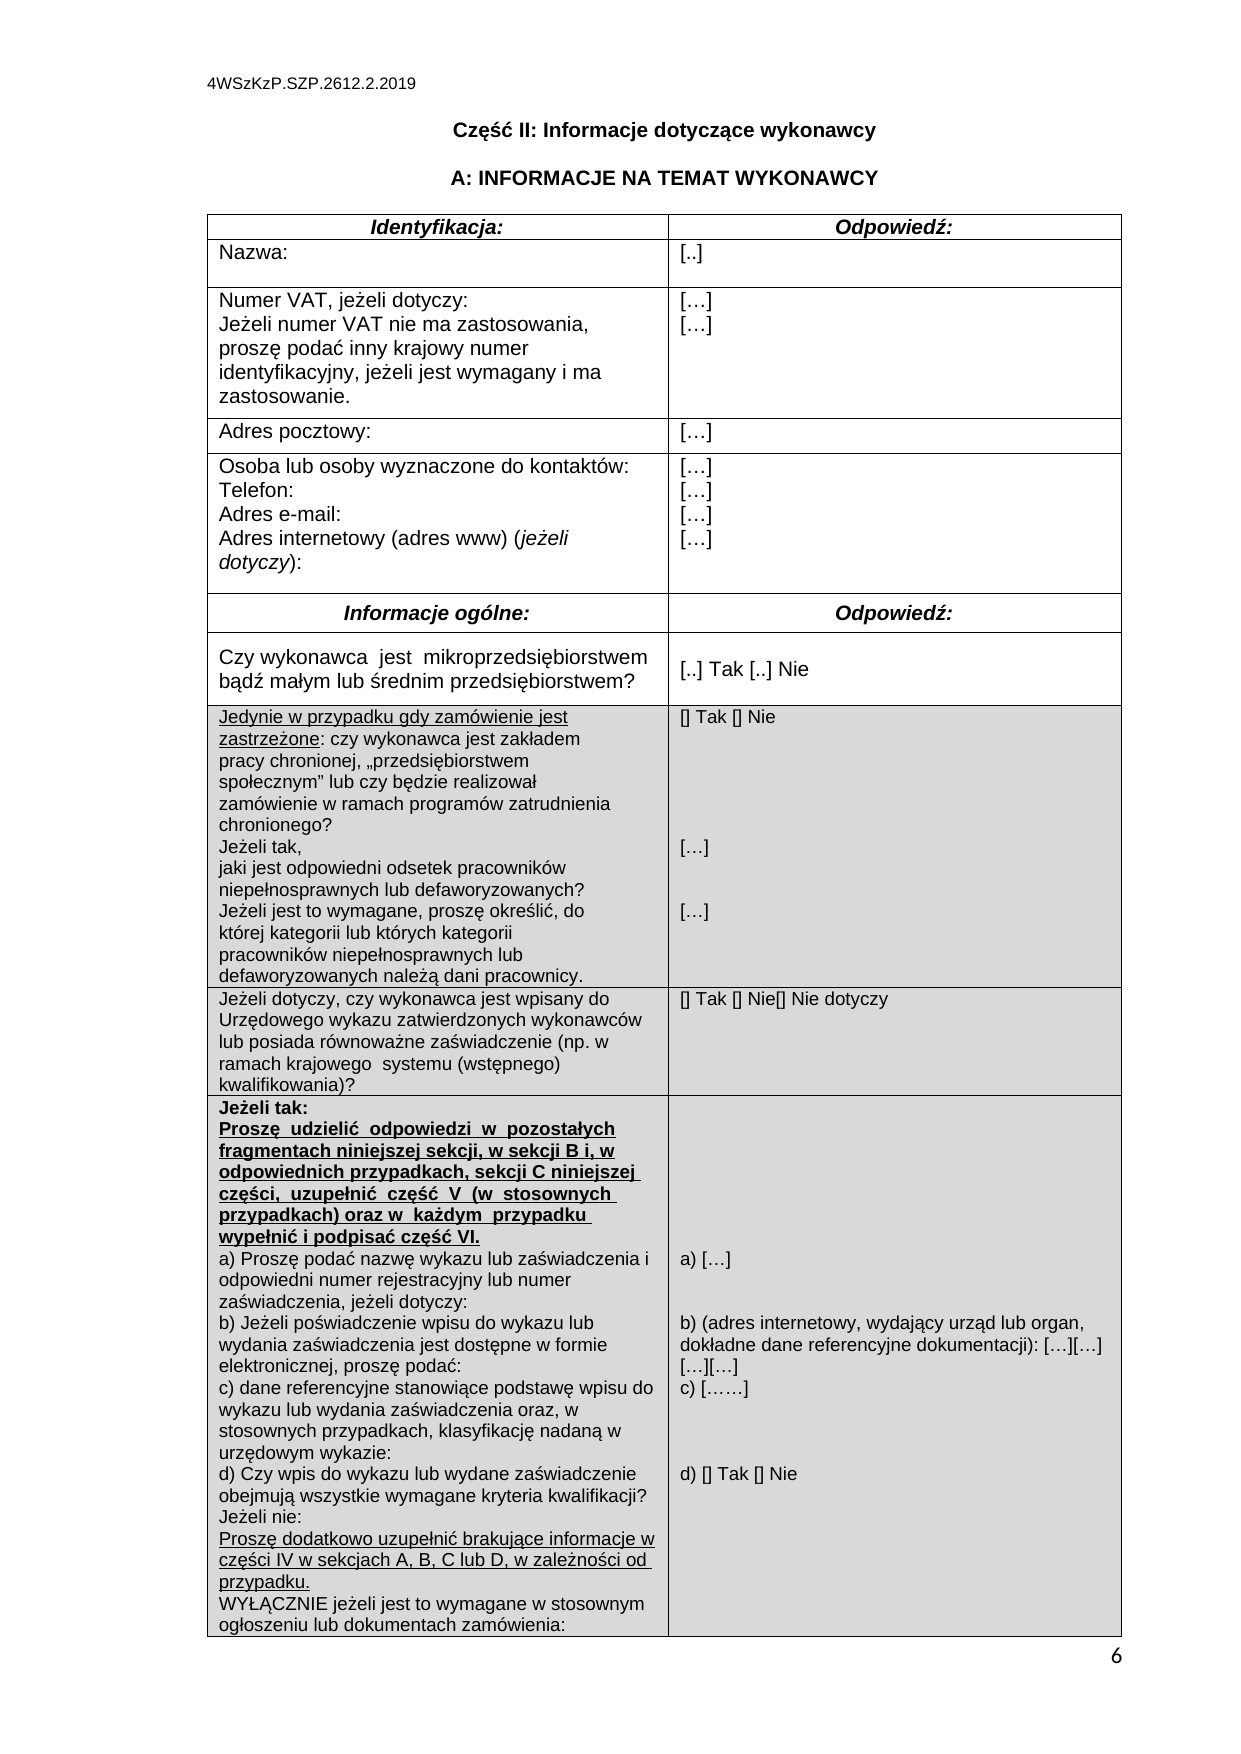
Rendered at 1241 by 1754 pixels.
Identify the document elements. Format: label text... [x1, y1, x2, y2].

table_cell Numer VAT, jeżeli dotyczy: Jeżeli numer VAT nie ma zastosowania, proszę podać inny krajowy numer identyfikacyjny, jeżeli jest wymagany i ma zastosowanie. [208, 288, 668, 418]
table_cell Jedynie w przypadku gdy zamówienie jest zastrzeżone: czy wykonawca jest zakładem pracy chronionej, „przedsiębiorstwem społecznym” lub czy będzie realizował zamówienie w ramach programów zatrudnienia chronionego? Jeżeli tak, jaki jest odpowiedni odsetek pracowników niepełnosprawnych lub defaworyzowanych? Jeżeli jest to wymagane, proszę określić, do której kategorii lub których kategorii pracowników niepełnosprawnych lub defaworyzowanych należą dani pracownicy. [208, 706, 668, 987]
text Część II: Informacje dotyczące wykonawcy [207, 118, 1122, 142]
table_cell Informacje ogólne: [208, 594, 668, 632]
table_cell Odpowiedź: [669, 594, 1121, 632]
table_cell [208, 1096, 668, 1636]
table_cell [..] Tak [..] Nie [669, 633, 1121, 705]
text A: INFORMACJE NA TEMAT WYKONAWCY [207, 166, 1122, 190]
table_cell […] […] […] […] [669, 454, 1121, 593]
table_cell [..] [669, 240, 1121, 287]
table_cell […] […] [669, 288, 1121, 418]
table_cell [] Tak [] Nie […] […] [669, 706, 1121, 987]
table_cell Jeżeli dotyczy, czy wykonawca jest wpisany do Urzędowego wykazu zatwierdzonych wykonawców lub posiada równoważne zaświadczenie (np. w ramach krajowego systemu (wstępnego) kwalifikowania)? [208, 988, 668, 1095]
table_cell Osoba lub osoby wyznaczone do kontaktów: Telefon: Adres e-mail: Adres internetowy (adres www) (jeżeli dotyczy): [208, 454, 668, 593]
table_header Odpowiedź: [669, 215, 1121, 239]
table_cell [] Tak [] Nie[] Nie dotyczy [669, 988, 1121, 1095]
table_cell Adres pocztowy: [208, 419, 668, 453]
table_header Identyfikacja: [208, 215, 668, 239]
table_cell Nazwa: [208, 240, 668, 287]
table_cell Czy wykonawca jest mikroprzedsiębiorstwem bądź małym lub średnim przedsiębiorstwem? [208, 633, 668, 705]
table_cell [669, 1096, 1121, 1636]
table_cell […] [669, 419, 1121, 453]
